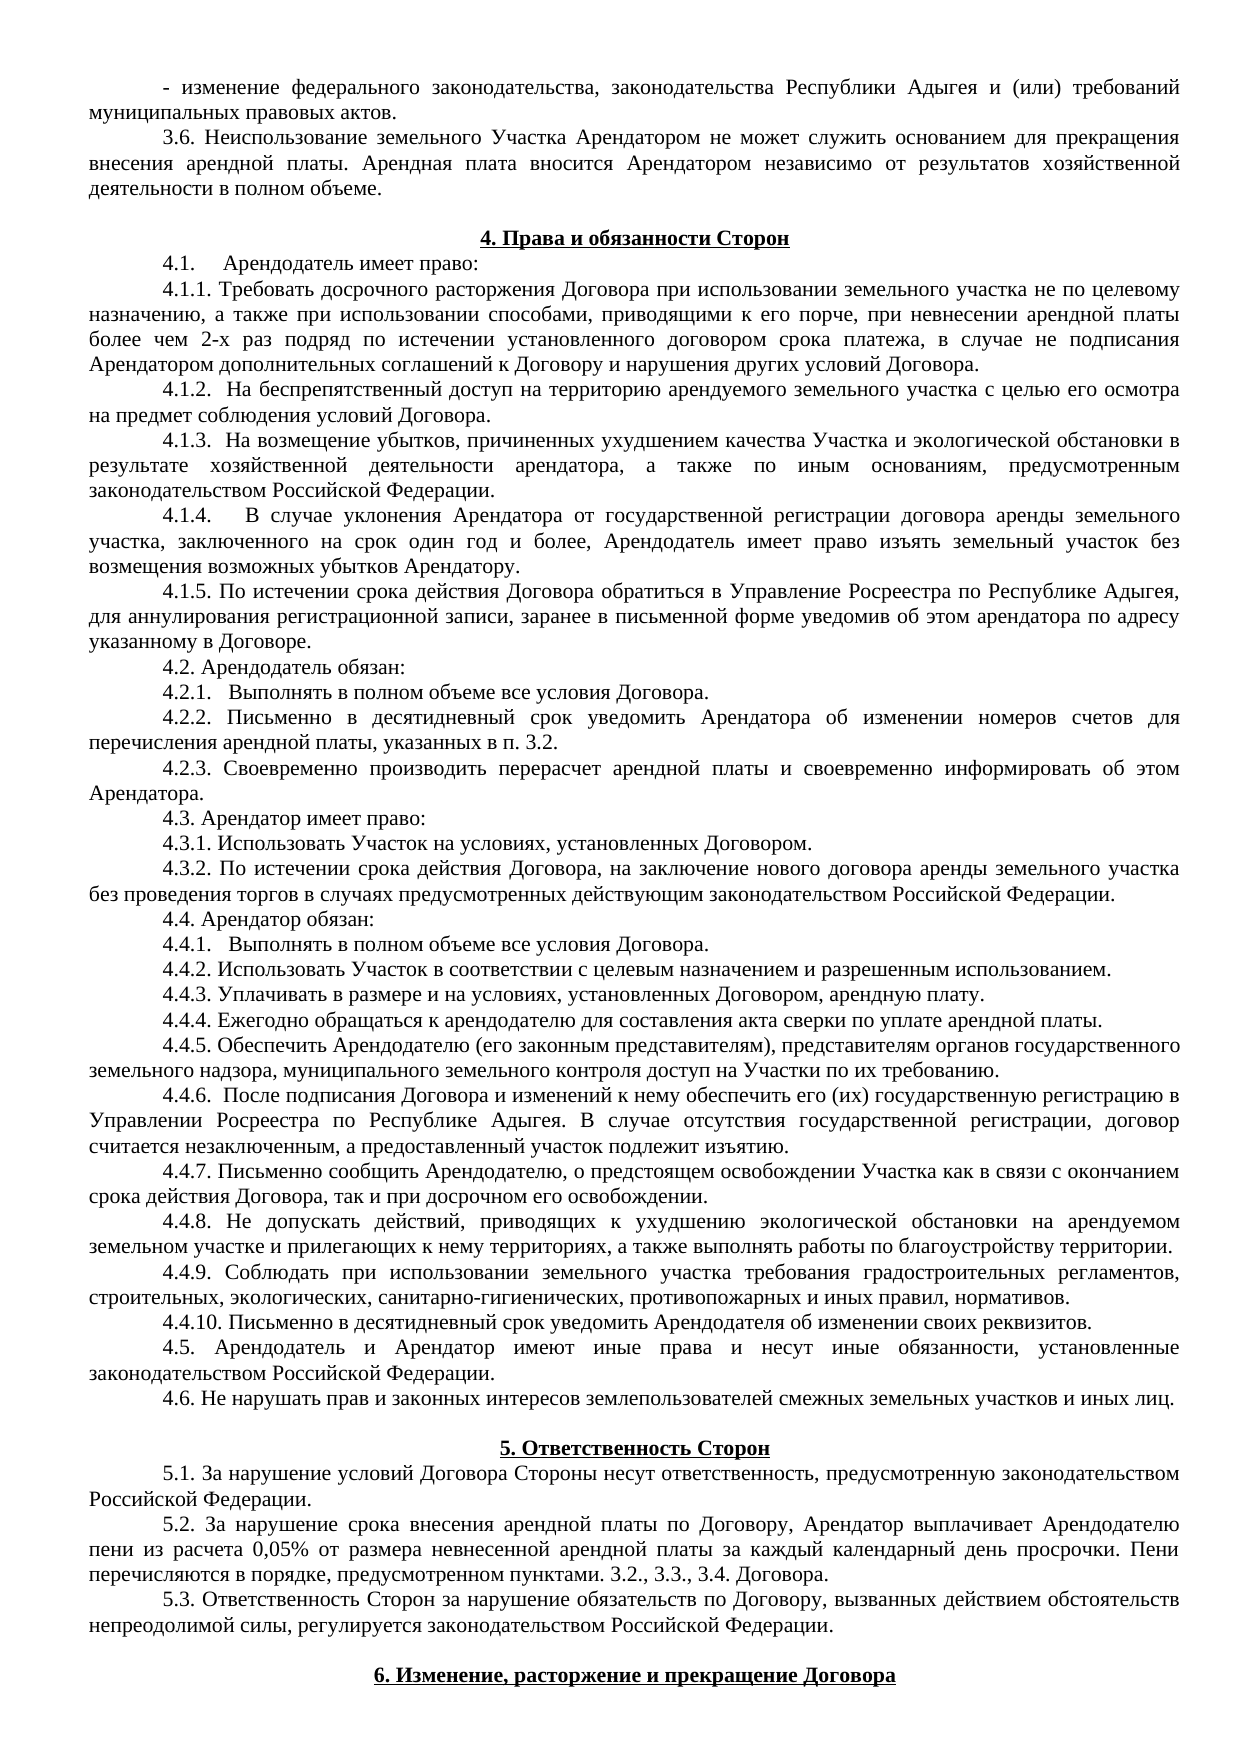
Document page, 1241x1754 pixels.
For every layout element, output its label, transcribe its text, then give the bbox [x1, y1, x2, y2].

text 4.4.7. Письменно сообщить Арендодателю, о предстоящем освобождении Участка как в связи с окончанием срока действия Договора, так и при досрочном его освобождении. [89, 1158, 1181, 1208]
text 4.2. Арендодатель обязан: [89, 654, 1181, 679]
text 4.3.2. По истечении срока действия Договора, на заключение нового договора аренды земельного участка без проведения торгов в случаях предусмотренных действующим законодательством Российской Федерации. [89, 855, 1181, 906]
text 4.2.2. Письменно в десятидневный срок уведомить Арендатора об изменении номеров счетов для перечисления арендной платы, указанных в п. 3.2. [89, 704, 1181, 754]
text 5.1. За нарушение условий Договора Стороны несут ответственность, предусмотренную законодательством Российской Федерации. [89, 1460, 1181, 1511]
text 4.4.5. Обеспечить Арендодателю (его законным представителям), представителям органов государственного земельного надзора, муниципального земельного контроля доступ на Участки по их требованию. [89, 1032, 1181, 1082]
text 4.4.3. Уплачивать в размере и на условиях, установленных Договором, арендную плату. [89, 981, 1181, 1007]
text 4.1. Арендодатель имеет право: [89, 250, 1181, 276]
text 4.6. Не нарушать прав и законных интересов землепользователей смежных земельных участков и иных лиц. [89, 1385, 1181, 1410]
text 4.1.2. На беспрепятственный доступ на территорию арендуемого земельного участка с целью его осмотра на предмет соблюдения условий Договора. [89, 376, 1181, 427]
text 4.5. Арендодатель и Арендатор имеют иные права и несут иные обязанности, установленные законодательством Российской Федерации. [89, 1334, 1181, 1385]
text 4.4. Арендатор обязан: [89, 906, 1181, 931]
text - изменение федерального законодательства, законодательства Республики Адыгея и (или) требований муниципальных правовых актов. [89, 74, 1181, 124]
text 6. Изменение, расторжение и прекращение Договора [89, 1662, 1181, 1687]
text 4. Права и обязанности Сторон [89, 225, 1181, 250]
text 4.1.1. Требовать досрочного расторжения Договора при использовании земельного участка не по целевому назначению, а также при использовании способами, приводящими к его порче, при невнесении арендной платы более чем 2-х раз подряд по истечении установленного договором срока платежа, в случае не подписания Арендатором дополнительных соглашений к Договору и нарушения других условий Договора. [89, 276, 1181, 376]
text 4.4.10. Письменно в десятидневный срок уведомить Арендодателя об изменении своих реквизитов. [89, 1309, 1181, 1334]
text 4.3. Арендатор имеет право: [89, 805, 1181, 830]
text 5. Ответственность Сторон [89, 1435, 1181, 1460]
text 4.4.4. Ежегодно обращаться к арендодателю для составления акта сверки по уплате арендной платы. [89, 1007, 1181, 1032]
text 4.1.4. В случае уклонения Арендатора от государственной регистрации договора аренды земельного участка, заключенного на срок один год и более, Арендодатель имеет право изъять земельный участок без возмещения возможных убытков Арендатору. [89, 502, 1181, 578]
text 5.3. Ответственность Сторон за нарушение обязательств по Договору, вызванных действием обстоятельств непреодолимой силы, регулируется законодательством Российской Федерации. [89, 1586, 1181, 1637]
text 4.4.2. Использовать Участок в соответствии с целевым назначением и разрешенным использованием. [89, 956, 1181, 981]
text 4.2.1. Выполнять в полном объеме все условия Договора. [89, 679, 1181, 704]
text 4.1.5. По истечении срока действия Договора обратиться в Управление Росреестра по Республике Адыгея, для аннулирования регистрационной записи, заранее в письменной форме уведомив об этом арендатора по адресу указанному в Договоре. [89, 578, 1181, 654]
text 4.4.1. Выполнять в полном объеме все условия Договора. [89, 931, 1181, 956]
text 3.6. Неиспользование земельного Участка Арендатором не может служить основанием для прекращения внесения арендной платы. Арендная плата вносится Арендатором независимо от результатов хозяйственной деятельности в полном объеме. [89, 124, 1181, 200]
text 4.1.3. На возмещение убытков, причиненных ухудшением качества Участка и экологической обстановки в результате хозяйственной деятельности арендатора, а также по иным основаниям, предусмотренным законодательством Российской Федерации. [89, 427, 1181, 502]
text 4.3.1. Использовать Участок на условиях, установленных Договором. [89, 830, 1181, 855]
text 4.4.6. После подписания Договора и изменений к нему обеспечить его (их) государственную регистрацию в Управлении Росреестра по Республике Адыгея. В случае отсутствия государственной регистрации, договор считается незаключенным, а предоставленный участок подлежит изъятию. [89, 1082, 1181, 1158]
text 4.4.9. Соблюдать при использовании земельного участка требования градостроительных регламентов, строительных, экологических, санитарно-гигиенических, противопожарных и иных правил, нормативов. [89, 1259, 1181, 1309]
text 4.2.3. Своевременно производить перерасчет арендной платы и своевременно информировать об этом Арендатора. [89, 754, 1181, 805]
text 5.2. За нарушение срока внесения арендной платы по Договору, Арендатор выплачивает Арендодателю пени из расчета 0,05% от размера невнесенной арендной платы за каждый календарный день просрочки. Пени перечисляются в порядке, предусмотренном пунктами. 3.2., 3.3., 3.4. Договора. [89, 1511, 1181, 1586]
text 4.4.8. Не допускать действий, приводящих к ухудшению экологической обстановки на арендуемом земельном участке и прилегающих к нему территориях, а также выполнять работы по благоустройству территории. [89, 1208, 1181, 1259]
